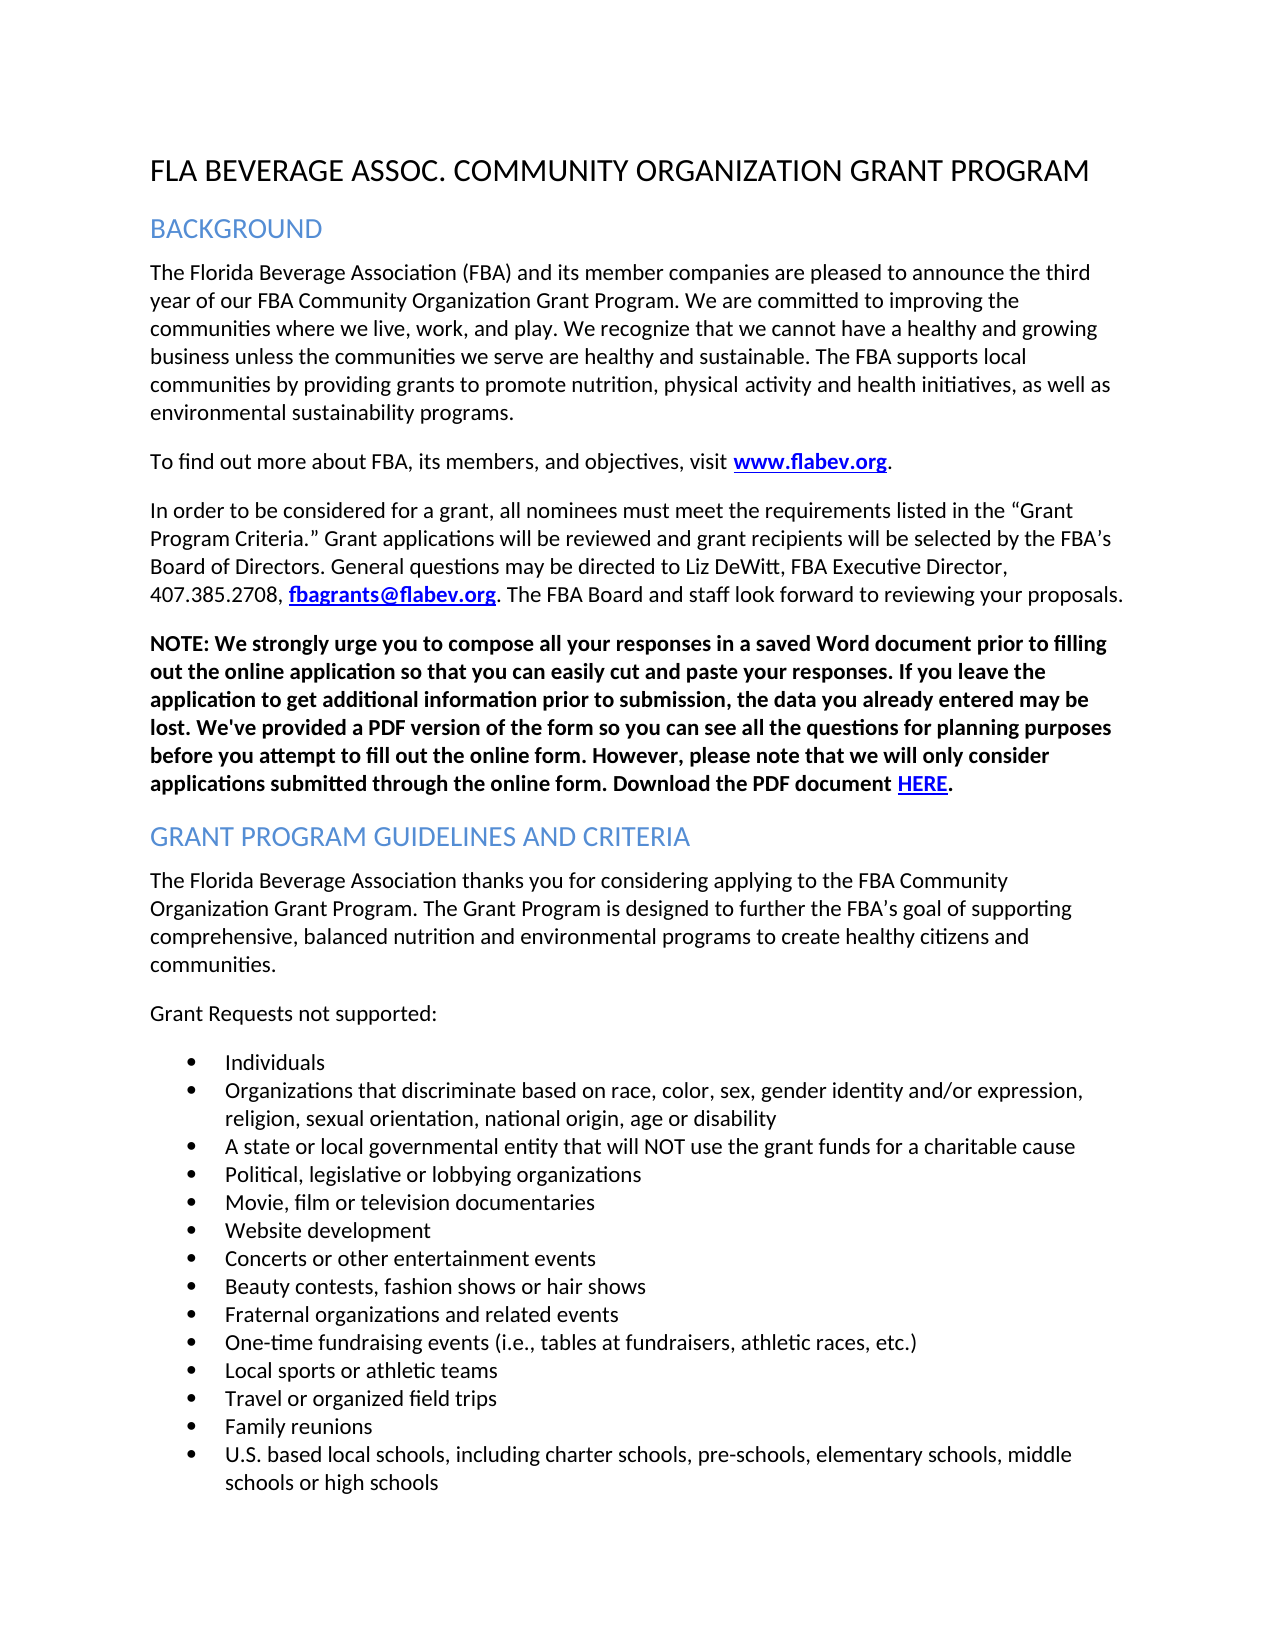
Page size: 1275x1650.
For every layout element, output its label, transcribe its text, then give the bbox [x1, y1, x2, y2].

list One-time fundraising events (i.e., tables at fundraisers, athletic races, etc.) [187, 1328, 1125, 1356]
text To find out more about FBA, its members, and objectives, visit www.flabev.org. [150, 447, 1125, 475]
text In order to be considered for a grant, all nominees must meet the requirements listed in the “Grant Program Criteria.” Grant applications will be reviewed and grant recipients will be selected by the FBA’s Board of Directors. General questions may be directed to Liz DeWitt, FBA Executive Director, 407.385.2708, fbagrants@flabev.org. The FBA Board and staff look forward to reviewing your proposals. [150, 496, 1125, 608]
list Family reunions [187, 1412, 1125, 1440]
list Individuals [187, 1048, 1125, 1076]
text The Florida Beverage Association thanks you for considering applying to the FBA Community Organization Grant Program. The Grant Program is designed to further the FBA’s goal of supporting comprehensive, balanced nutrition and environmental programs to create healthy citizens and communities. [150, 866, 1125, 978]
list Movie, film or television documentaries [187, 1188, 1125, 1216]
list Concerts or other entertainment events [187, 1244, 1125, 1272]
list Travel or organized field trips [187, 1384, 1125, 1412]
text BACKGROUND [150, 210, 1125, 246]
list Political, legislative or lobbying organizations [187, 1160, 1125, 1188]
text FLA BEVERAGE ASSOC. COMMUNITY ORGANIZATION GRANT PROGRAM [150, 150, 1125, 189]
text NOTE: We strongly urge you to compose all your responses in a saved Word document prior to filling out the online application so that you can easily cut and paste your responses. If you leave the application to get additional information prior to submission, the data you already entered may be lost. We've provided a PDF version of the form so you can see all the questions for planning purposes before you attempt to fill out the online form. However, please note that we will only consider applications submitted through the online form. Download the PDF document HERE. [150, 629, 1125, 797]
list U.S. based local schools, including charter schools, pre-schools, elementary schools, middle schools or high schools [187, 1440, 1125, 1496]
text GRANT PROGRAM GUIDELINES AND CRITERIA [150, 818, 1125, 854]
text The Florida Beverage Association (FBA) and its member companies are pleased to announce the third year of our FBA Community Organization Grant Program. We are committed to improving the communities where we live, work, and play. We recognize that we cannot have a healthy and growing business unless the communities we serve are healthy and sustainable. The FBA supports local communities by providing grants to promote nutrition, physical activity and health initiatives, as well as environmental sustainability programs. [150, 258, 1125, 427]
list Organizations that discriminate based on race, color, sex, gender identity and/or expression, religion, sexual orientation, national origin, age or disability [187, 1076, 1125, 1132]
list A state or local governmental entity that will NOT use the grant funds for a charitable cause [187, 1132, 1125, 1160]
list Local sports or athletic teams [187, 1356, 1125, 1384]
list Fraternal organizations and related events [187, 1300, 1125, 1328]
list Beauty contests, fashion shows or hair shows [187, 1272, 1125, 1300]
list Website development [187, 1216, 1125, 1244]
text Grant Requests not supported: [150, 999, 1125, 1027]
